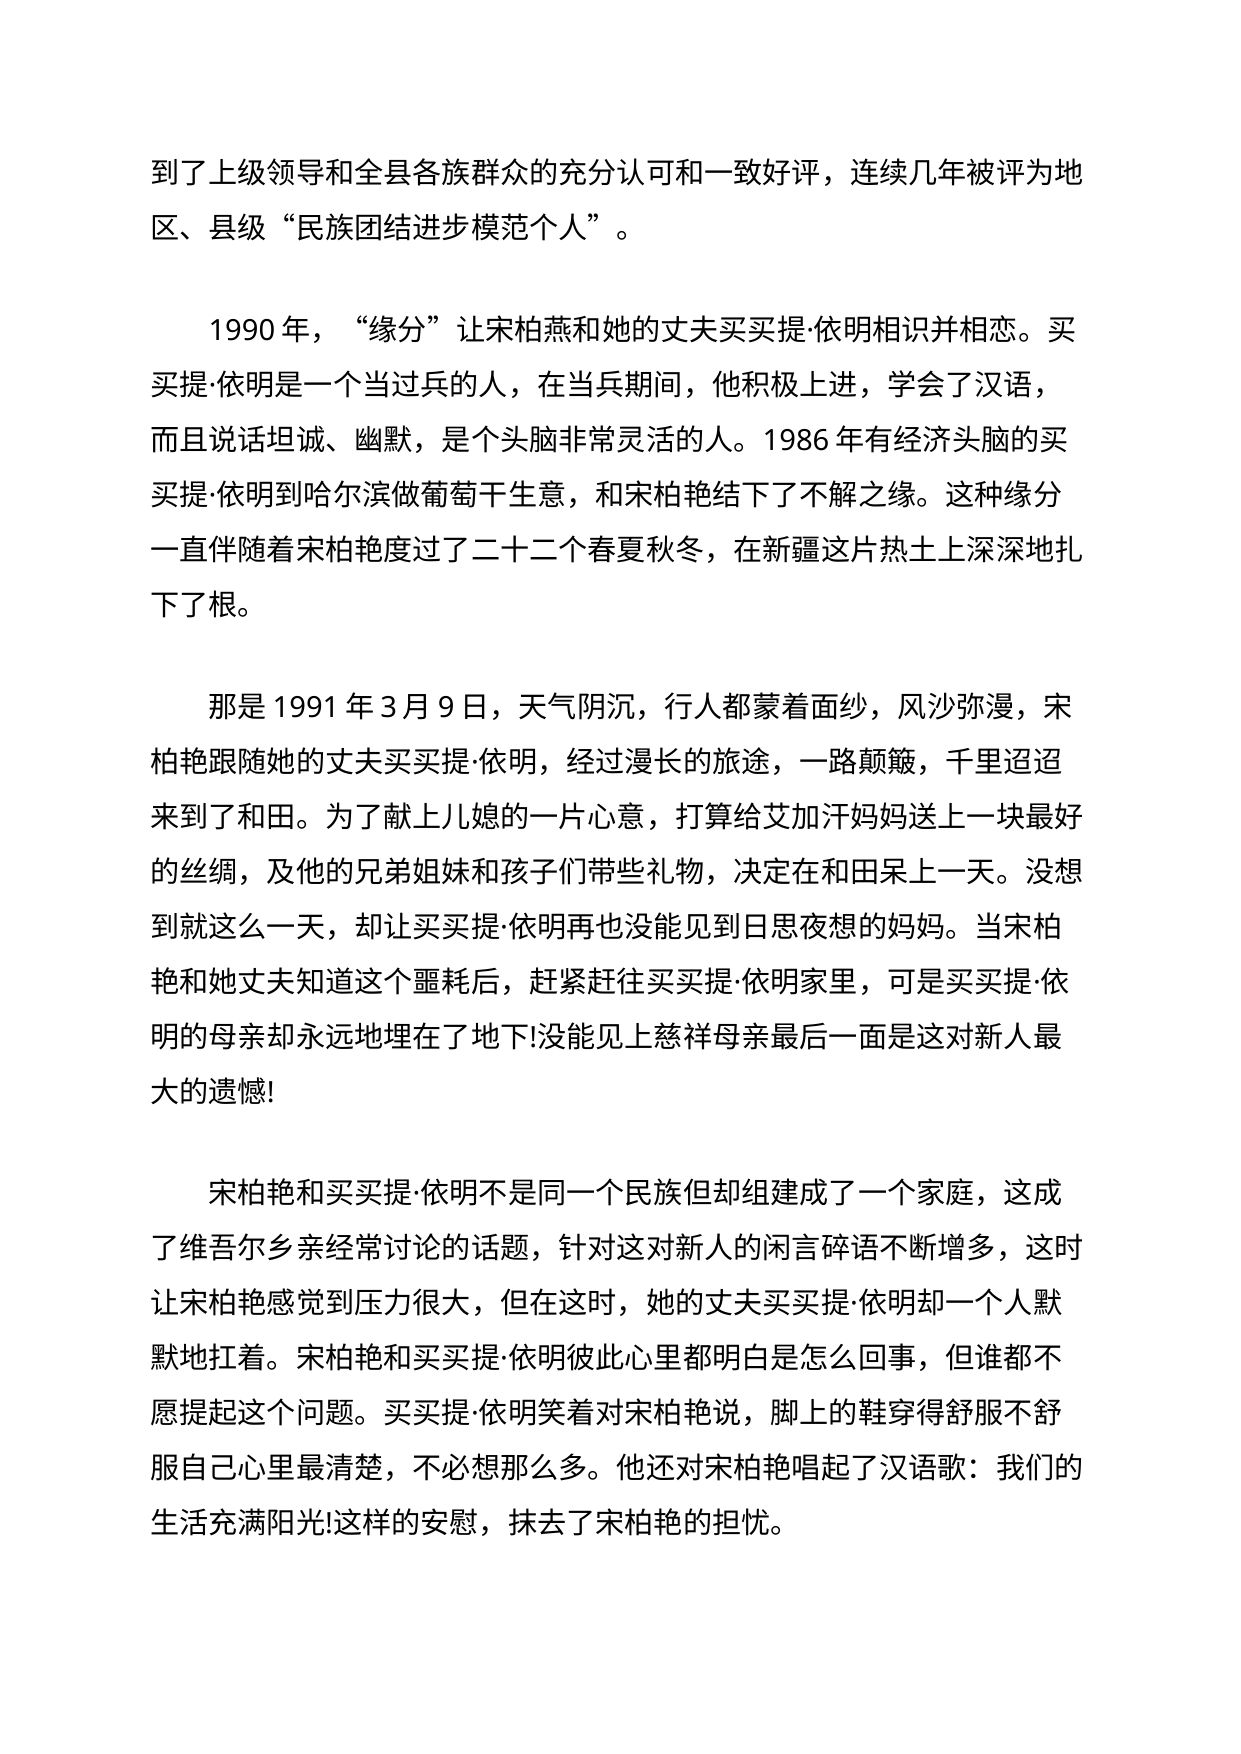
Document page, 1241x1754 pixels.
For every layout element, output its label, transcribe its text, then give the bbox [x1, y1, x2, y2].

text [150, 150, 1090, 247]
text 那是1991年3月9日，天气阴沉，行人都蒙着面纱，风沙弥漫，宋柏艳跟随她的丈夫买买提·依明，经过漫长的旅途，一路颠簸，千里迢迢来到了和田。为了献上儿媳的一片心意，打算给艾加汗妈妈送上一块最好的丝绸，及他的兄弟姐妹和孩子们带些礼物，决定在和田呆上一天。没想到就这么一天，却让买买提·依明再也没能见到日思夜想的妈妈。当宋柏艳和她丈夫知道这个噩耗后，赶紧赶往买买提·依明家里，可是买买提·依明的母亲却永远地埋在了地下!没能见上慈祥母亲最后一面是这对新人最大的遗憾! [150, 683, 1090, 1111]
text 1990年，“缘分”让宋柏燕和她的丈夫买买提·依明相识并相恋。买买提·依明是一个当过兵的人，在当兵期间，他积极上进，学会了汉语，而且说话坦诚、幽默，是个头脑非常灵活的人。1986年有经济头脑的买买提·依明到哈尔滨做葡萄干生意，和宋柏艳结下了不解之缘。这种缘分一直伴随着宋柏艳度过了二十二个春夏秋冬，在新疆这片热土上深深地扎下了根。 [150, 307, 1090, 624]
text 宋柏艳和买买提·依明不是同一个民族但却组建成了一个家庭，这成了维吾尔乡亲经常讨论的话题，针对这对新人的闲言碎语不断增多，这时让宋柏艳感觉到压力很大，但在这时，她的丈夫买买提·依明却一个人默默地扛着。宋柏艳和买买提·依明彼此心里都明白是怎么回事，但谁都不愿提起这个问题。买买提·依明笑着对宋柏艳说，脚上的鞋穿得舒服不舒服自己心里最清楚，不必想那么多。他还对宋柏艳唱起了汉语歌：我们的生活充满阳光!这样的安慰，抹去了宋柏艳的担忧。 [150, 1170, 1090, 1542]
